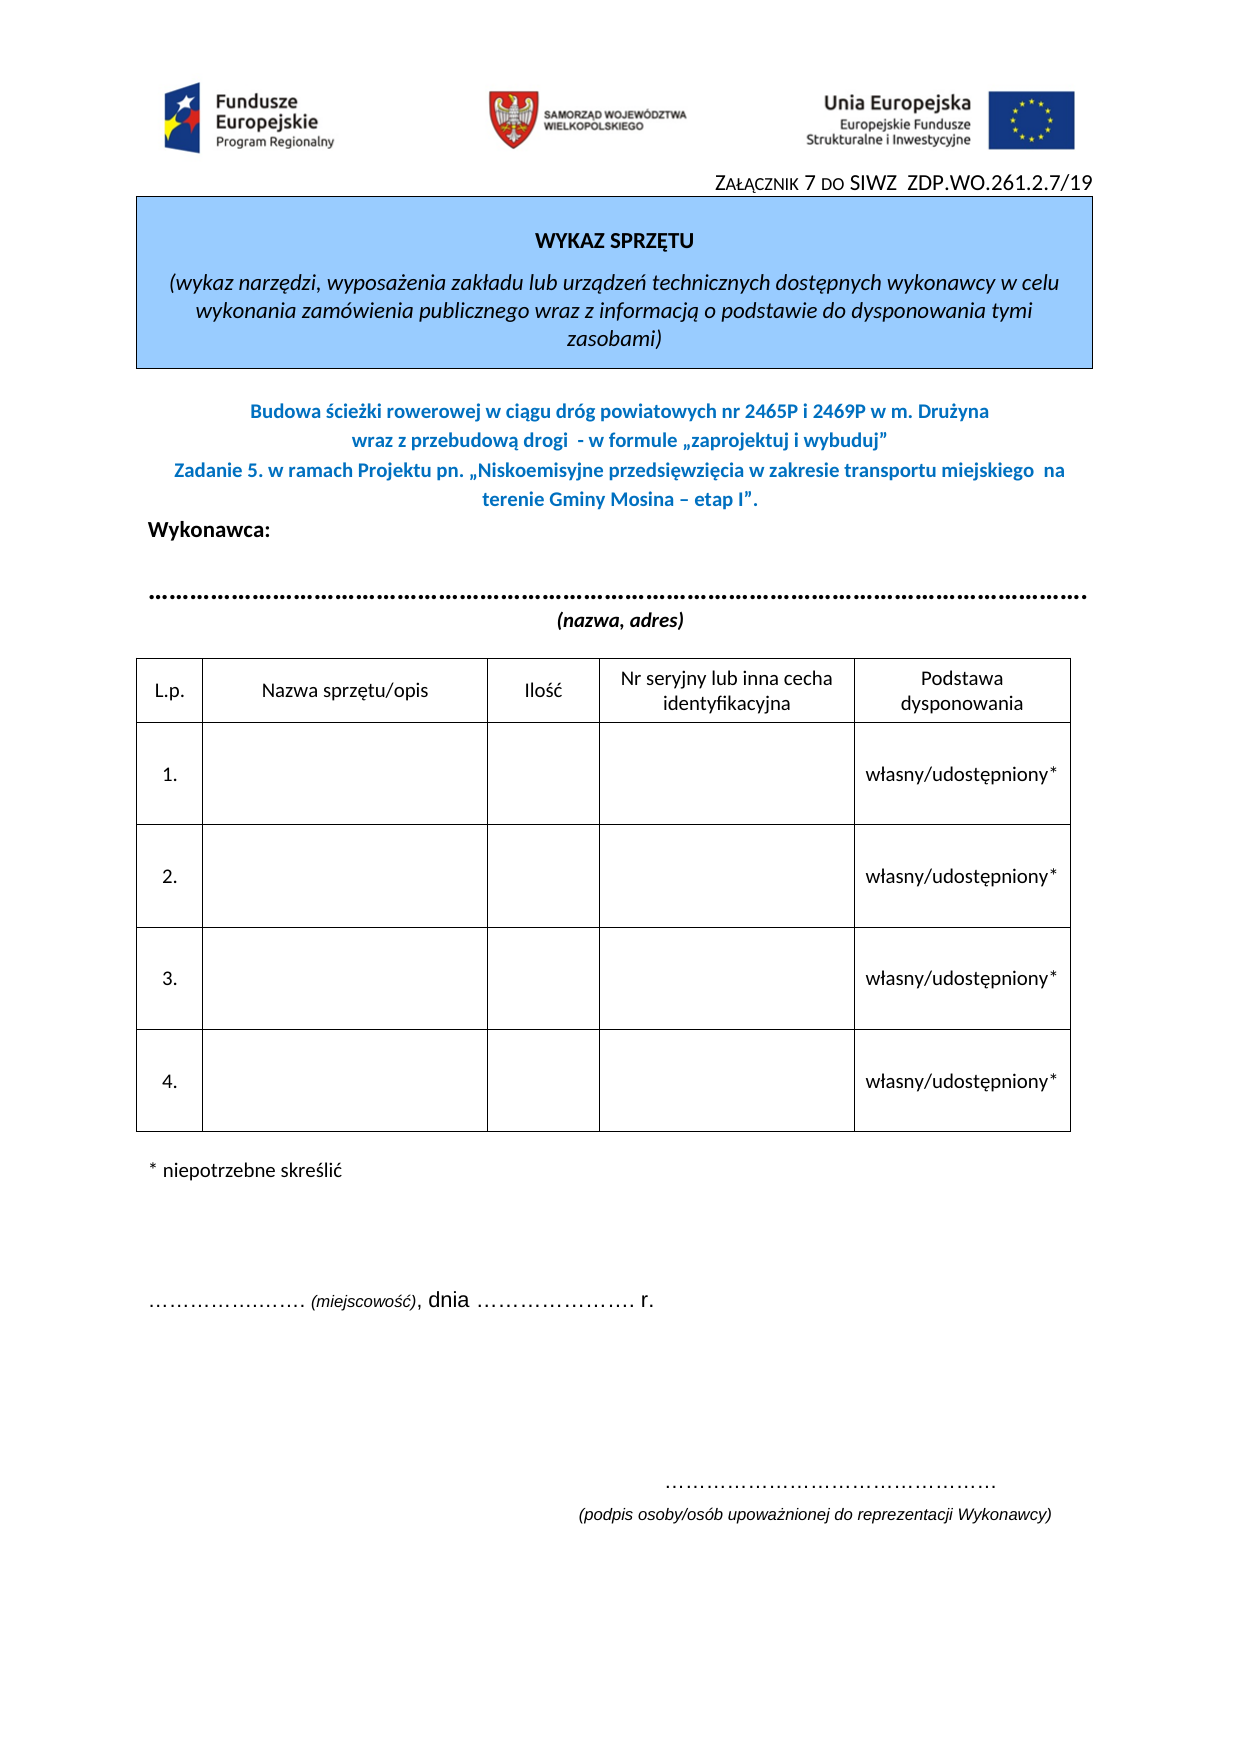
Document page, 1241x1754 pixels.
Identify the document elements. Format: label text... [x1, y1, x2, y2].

table_cell [600, 1030, 854, 1131]
table_cell 3. [137, 928, 202, 1029]
table_cell [203, 825, 487, 927]
table_cell [488, 1030, 599, 1131]
table_cell własny/udostępniony* [855, 825, 1070, 927]
table_header WYKAZ SPRZĘTU (wykaz narzędzi, wyposażenia zakładu lub urządzeń technicznych dostępnych wykonawcy w celu wykonania zamówienia publicznego wraz z informacją o podstawie do dysponowania tymi zasobami) [137, 197, 1092, 368]
table_cell 1. [137, 723, 202, 824]
table_cell [203, 723, 487, 824]
text Załącznik 7 do SIWZ ZDP.WO.261.2.7/19 [148, 168, 1093, 196]
table_header Nazwa sprzętu/opis [203, 659, 487, 722]
text wraz z przebudową drogi - w formule „zaprojektuj i wybuduj” [148, 428, 1093, 453]
text ………………………………………… [148, 1469, 1093, 1493]
text Wykonawca: [148, 515, 1093, 543]
text …………….……. (miejscowość), dnia …………………. r. [148, 1287, 1093, 1313]
table_header Podstawa dysponowania [855, 659, 1070, 722]
table_cell [600, 928, 854, 1029]
table_cell [488, 825, 599, 927]
table_cell 2. [137, 825, 202, 927]
table_cell własny/udostępniony* [855, 1030, 1070, 1131]
table_header L.p. [137, 659, 202, 722]
table_cell [600, 825, 854, 927]
table_cell [203, 928, 487, 1029]
picture [147, 73, 1093, 168]
table_cell [600, 723, 854, 824]
table_cell [488, 928, 599, 1029]
text ………………………………………………………………………………………………………………………. [148, 571, 1093, 607]
text Budowa ścieżki rowerowej w ciągu dróg powiatowych nr 2465P i 2469P w m. Drużyna [148, 398, 1093, 424]
table_cell własny/udostępniony* [855, 723, 1070, 824]
table_header Nr seryjny lub inna cecha identyfikacyjna [600, 659, 854, 722]
text * niepotrzebne skreślić [148, 1158, 1093, 1183]
text (podpis osoby/osób upoważnionej do reprezentacji Wykonawcy) [148, 1505, 1093, 1524]
text Zadanie 5. w ramach Projektu pn. „Niskoemisyjne przedsięwzięcia w zakresie transportu miejskiego na terenie Gminy Mosina – etap I”. [148, 457, 1093, 511]
table_cell [488, 723, 599, 824]
table_cell [203, 1030, 487, 1131]
table_cell własny/udostępniony* [855, 928, 1070, 1029]
table_header Ilość [488, 659, 599, 722]
table_cell 4. [137, 1030, 202, 1131]
text (nazwa, adres) [148, 607, 1093, 632]
